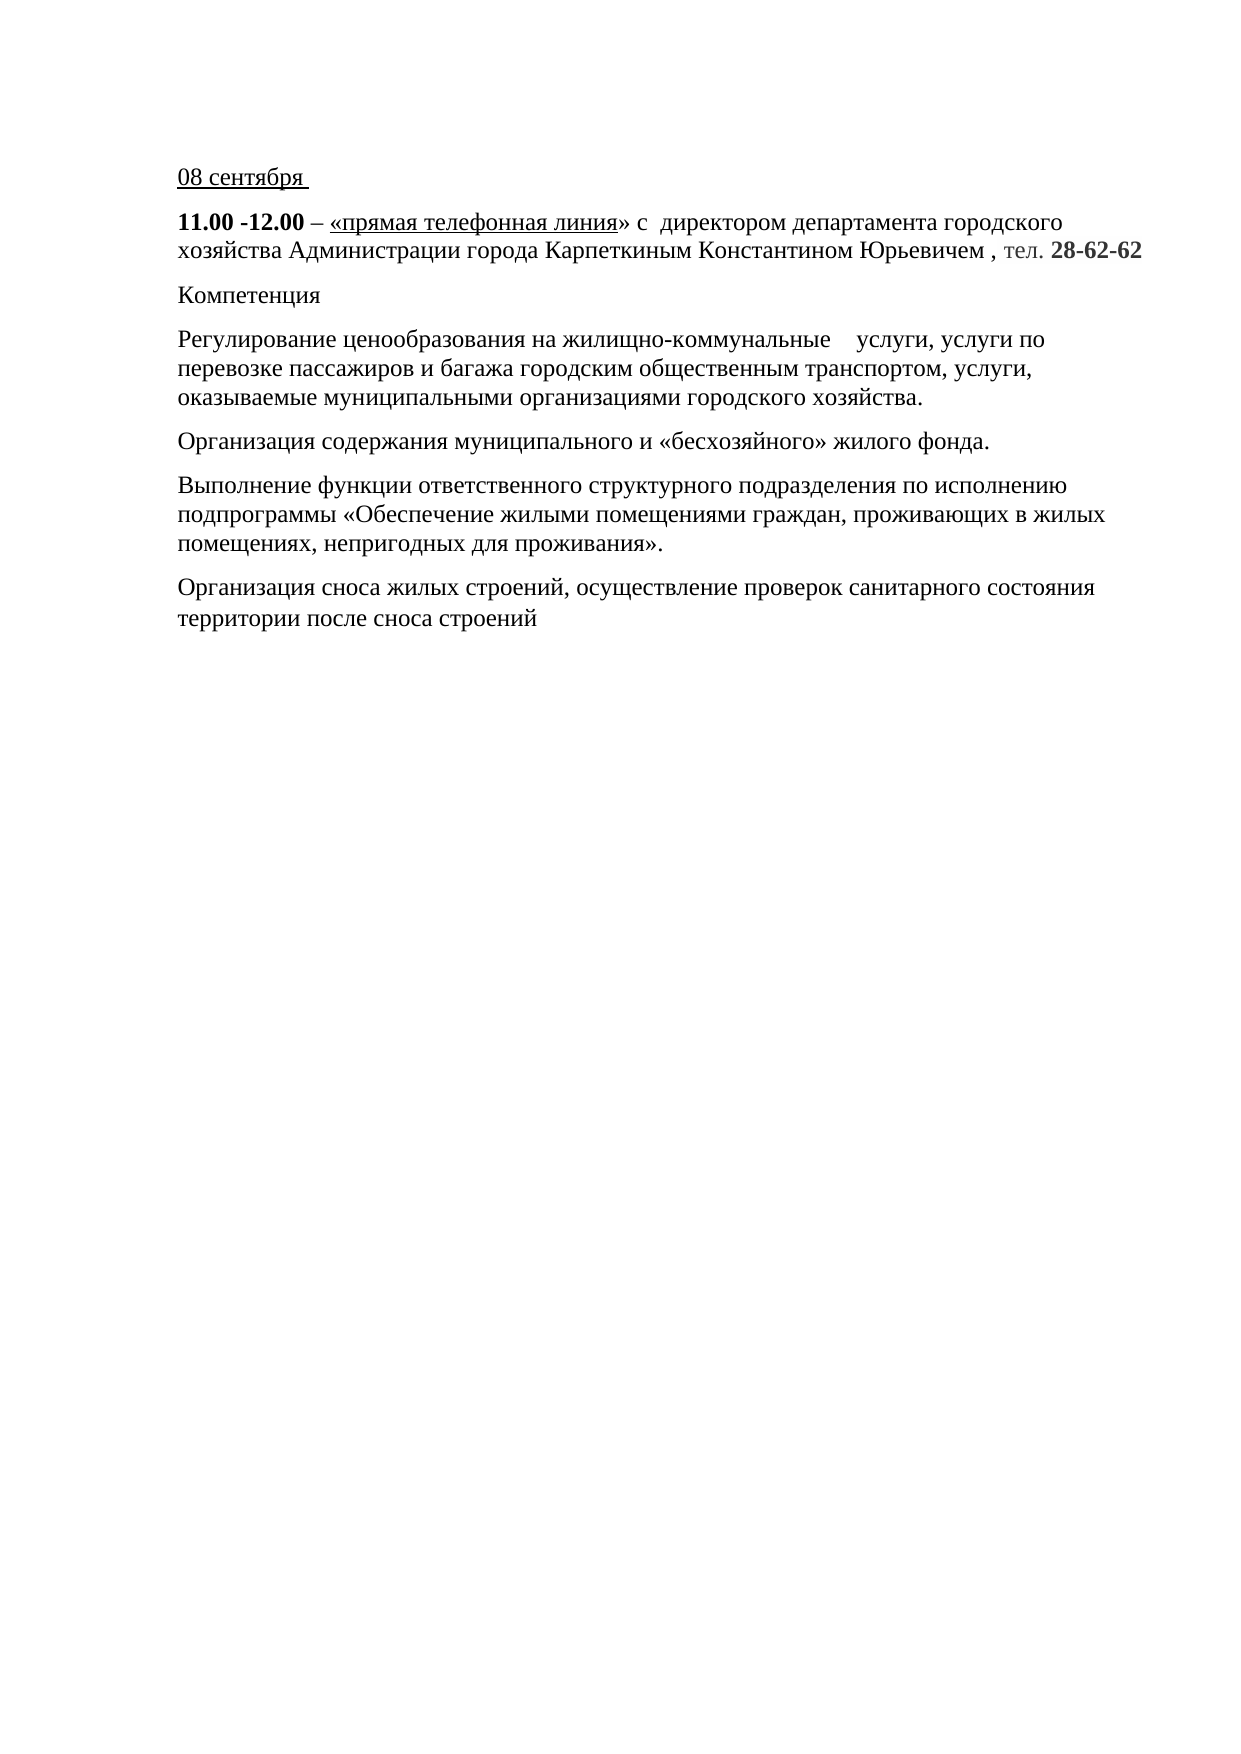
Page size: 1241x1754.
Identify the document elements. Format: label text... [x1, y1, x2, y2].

text 11.00 -12.00 – «прямая телефонная линия» с директором департамента городского хозяйства Администрации города Карпеткиным Константином Юрьевичем , тел. 28-62-62 [177, 207, 1152, 264]
text Выполнение функции ответственного структурного подразделения по исполнению подпрограммы «Обеспечение жилыми помещениями граждан, проживающих в жилых помещениях, непригодных для проживания». [177, 471, 1152, 557]
text Организация сноса жилых строений, осуществление проверок санитарного состояния территории после сноса строений [177, 572, 1152, 632]
text 08 сентября [177, 162, 1152, 191]
text Организация содержания муниципального и «бесхозяйного» жилого фонда. [177, 426, 1152, 455]
text Компетенция [177, 280, 1152, 309]
text Регулирование ценообразования на жилищно-коммунальные услуги, услуги по перевозке пассажиров и багажа городским общественным транспортом, услуги, оказываемые муниципальными организациями городского хозяйства. [177, 324, 1152, 411]
